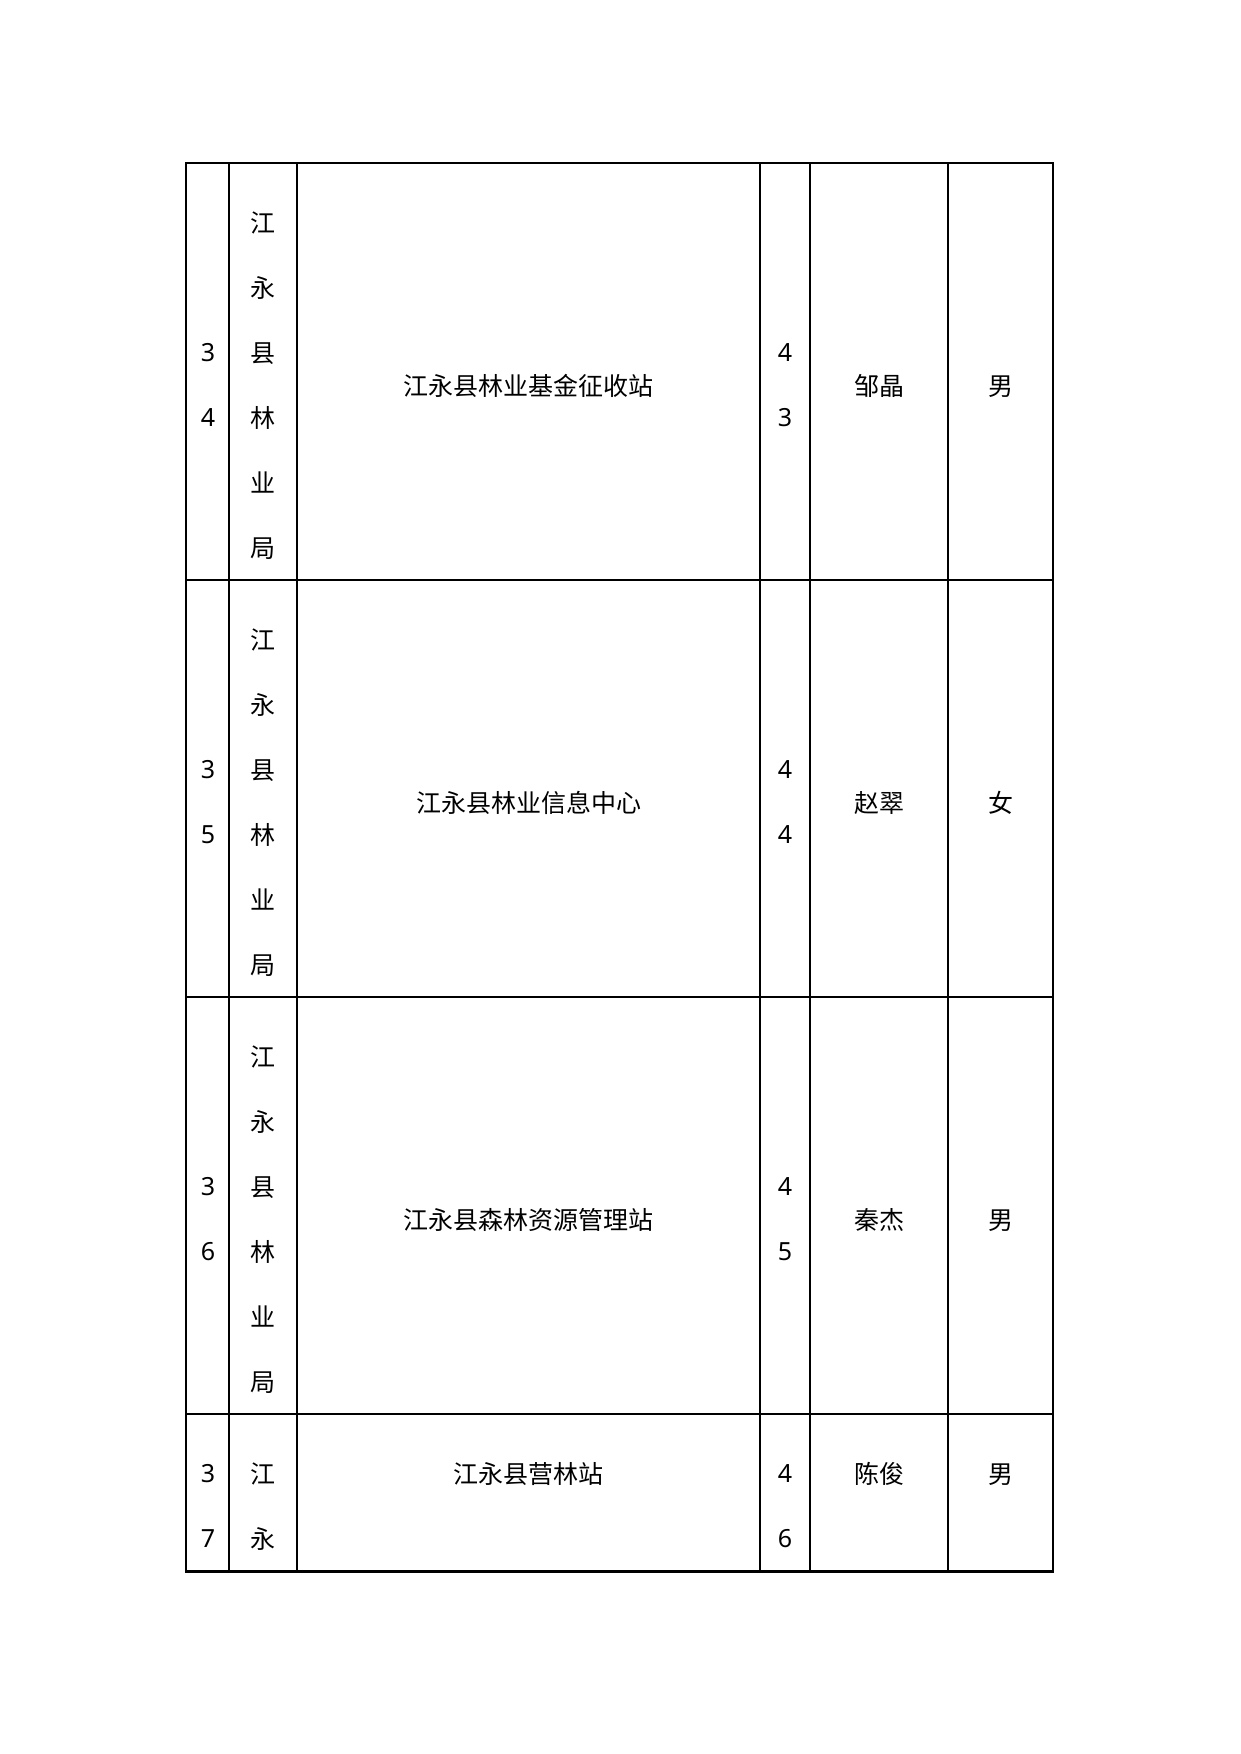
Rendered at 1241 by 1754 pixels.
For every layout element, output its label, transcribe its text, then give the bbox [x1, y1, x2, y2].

table_cell 44 [761, 581, 809, 996]
table_cell 45 [761, 998, 809, 1413]
table_cell 江永县林业基金征收站 [298, 164, 759, 579]
table_cell 赵翠 [811, 581, 947, 996]
table_cell 34 [187, 164, 228, 579]
table_cell 43 [761, 164, 809, 579]
table_cell 江永县营林站 [298, 1415, 759, 1570]
table_cell 陈俊 [811, 1415, 947, 1570]
table_cell 邹晶 [811, 164, 947, 579]
table_cell 男 [949, 164, 1052, 579]
table_cell 46 [761, 1415, 809, 1570]
table_cell 江永县林业信息中心 [298, 581, 759, 996]
table_cell 36 [187, 998, 228, 1413]
table_cell 男 [949, 1415, 1052, 1570]
table_cell 35 [187, 581, 228, 996]
table_cell 男 [949, 998, 1052, 1413]
table_cell 江永县林业局 [230, 998, 296, 1413]
table_cell 37 [187, 1415, 228, 1570]
table_cell 女 [949, 581, 1052, 996]
table_cell 秦杰 [811, 998, 947, 1413]
table_cell 江永县林业局 [230, 581, 296, 996]
table_cell 江永县林业局 [230, 164, 296, 579]
table_cell 江永县林业局 [230, 1415, 296, 1570]
table_cell 江永县森林资源管理站 [298, 998, 759, 1413]
